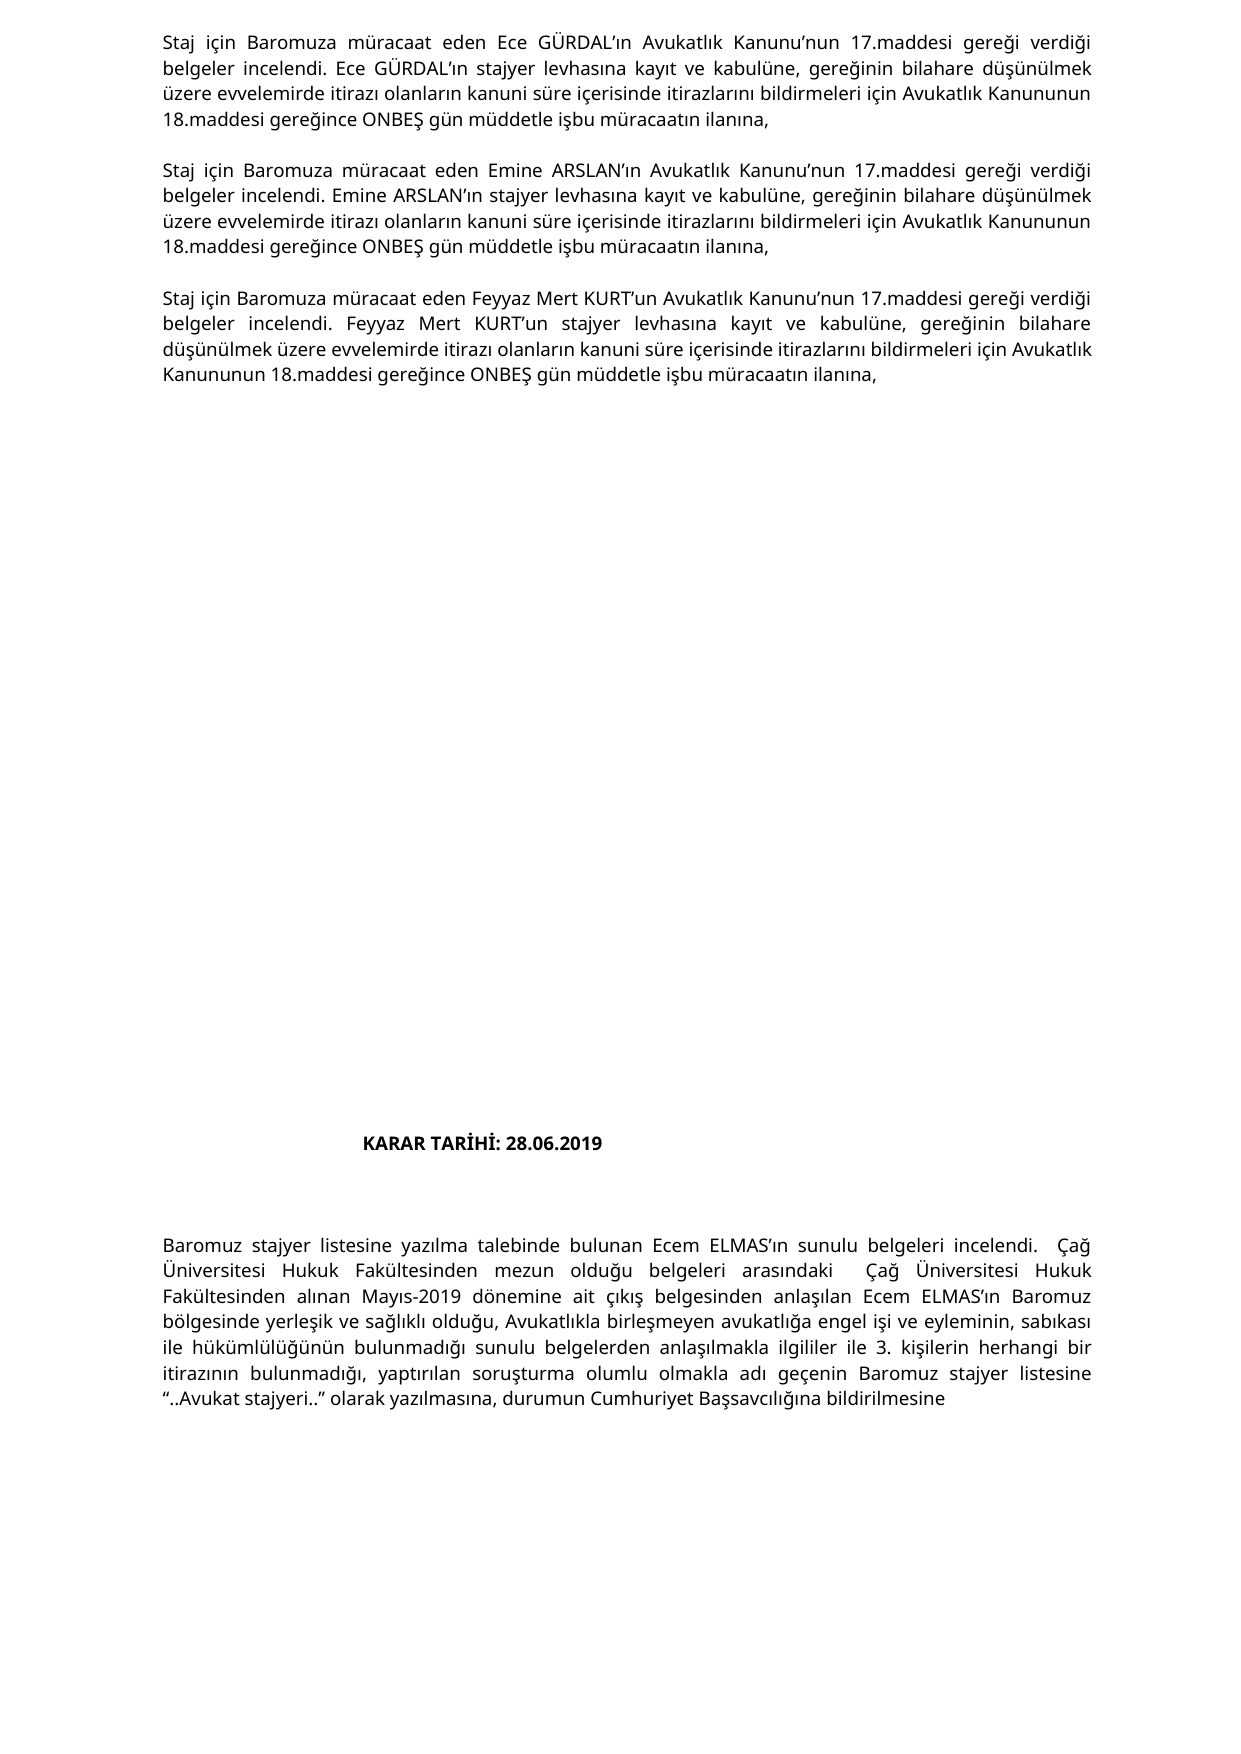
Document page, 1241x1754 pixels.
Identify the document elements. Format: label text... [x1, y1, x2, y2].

text Staj için Baromuza müracaat eden Feyyaz Mert KURT’un Avukatlık Kanunu’nun 17.maddesi gereği verdiği belgeler incelendi. Feyyaz Mert KURT’un stajyer levhasına kayıt ve kabulüne, gereğinin bilahare düşünülmek üzere evvelemirde itirazı olanların kanuni süre içerisinde itirazlarını bildirmeleri için Avukatlık Kanununun 18.maddesi gereğince ONBEŞ gün müddetle işbu müracaatın ilanına, [162, 285, 1093, 387]
text Staj için Baromuza müracaat eden Emine ARSLAN’ın Avukatlık Kanunu’nun 17.maddesi gereği verdiği belgeler incelendi. Emine ARSLAN’ın stajyer levhasına kayıt ve kabulüne, gereğinin bilahare düşünülmek üzere evvelemirde itirazı olanların kanuni süre içerisinde itirazlarını bildirmeleri için Avukatlık Kanununun 18.maddesi gereğince ONBEŞ gün müddetle işbu müracaatın ilanına, [162, 157, 1093, 259]
text KARAR TARİHİ: 28.06.2019 [162, 1130, 1093, 1156]
title Baromuz stajyer listesine yazılma talebinde bulunan Ecem ELMAS’ın sunulu belgeleri incelendi. Çağ Üniversitesi Hukuk Fakültesinden mezun olduğu belgeleri arasındaki Çağ Üniversitesi Hukuk Fakültesinden alınan Mayıs-2019 dönemine ait çıkış belgesinden anlaşılan Ecem ELMAS’ın Baromuz bölgesinde yerleşik ve sağlıklı olduğu, Avukatlıkla birleşmeyen avukatlığa engel işi ve eyleminin, sabıkası ile hükümlülüğünün bulunmadığı sunulu belgelerden anlaşılmakla ilgililer ile 3. kişilerin herhangi bir itirazının bulunmadığı, yaptırılan soruşturma olumlu olmakla adı geçenin Baromuz stajyer listesine “..Avukat stajyeri..” olarak yazılmasına, durumun Cumhuriyet Başsavcılığına bildirilmesine [162, 1232, 1093, 1411]
text Staj için Baromuza müracaat eden Ece GÜRDAL’ın Avukatlık Kanunu’nun 17.maddesi gereği verdiği belgeler incelendi. Ece GÜRDAL’ın stajyer levhasına kayıt ve kabulüne, gereğinin bilahare düşünülmek üzere evvelemirde itirazı olanların kanuni süre içerisinde itirazlarını bildirmeleri için Avukatlık Kanununun 18.maddesi gereğince ONBEŞ gün müddetle işbu müracaatın ilanına, [162, 29, 1093, 132]
